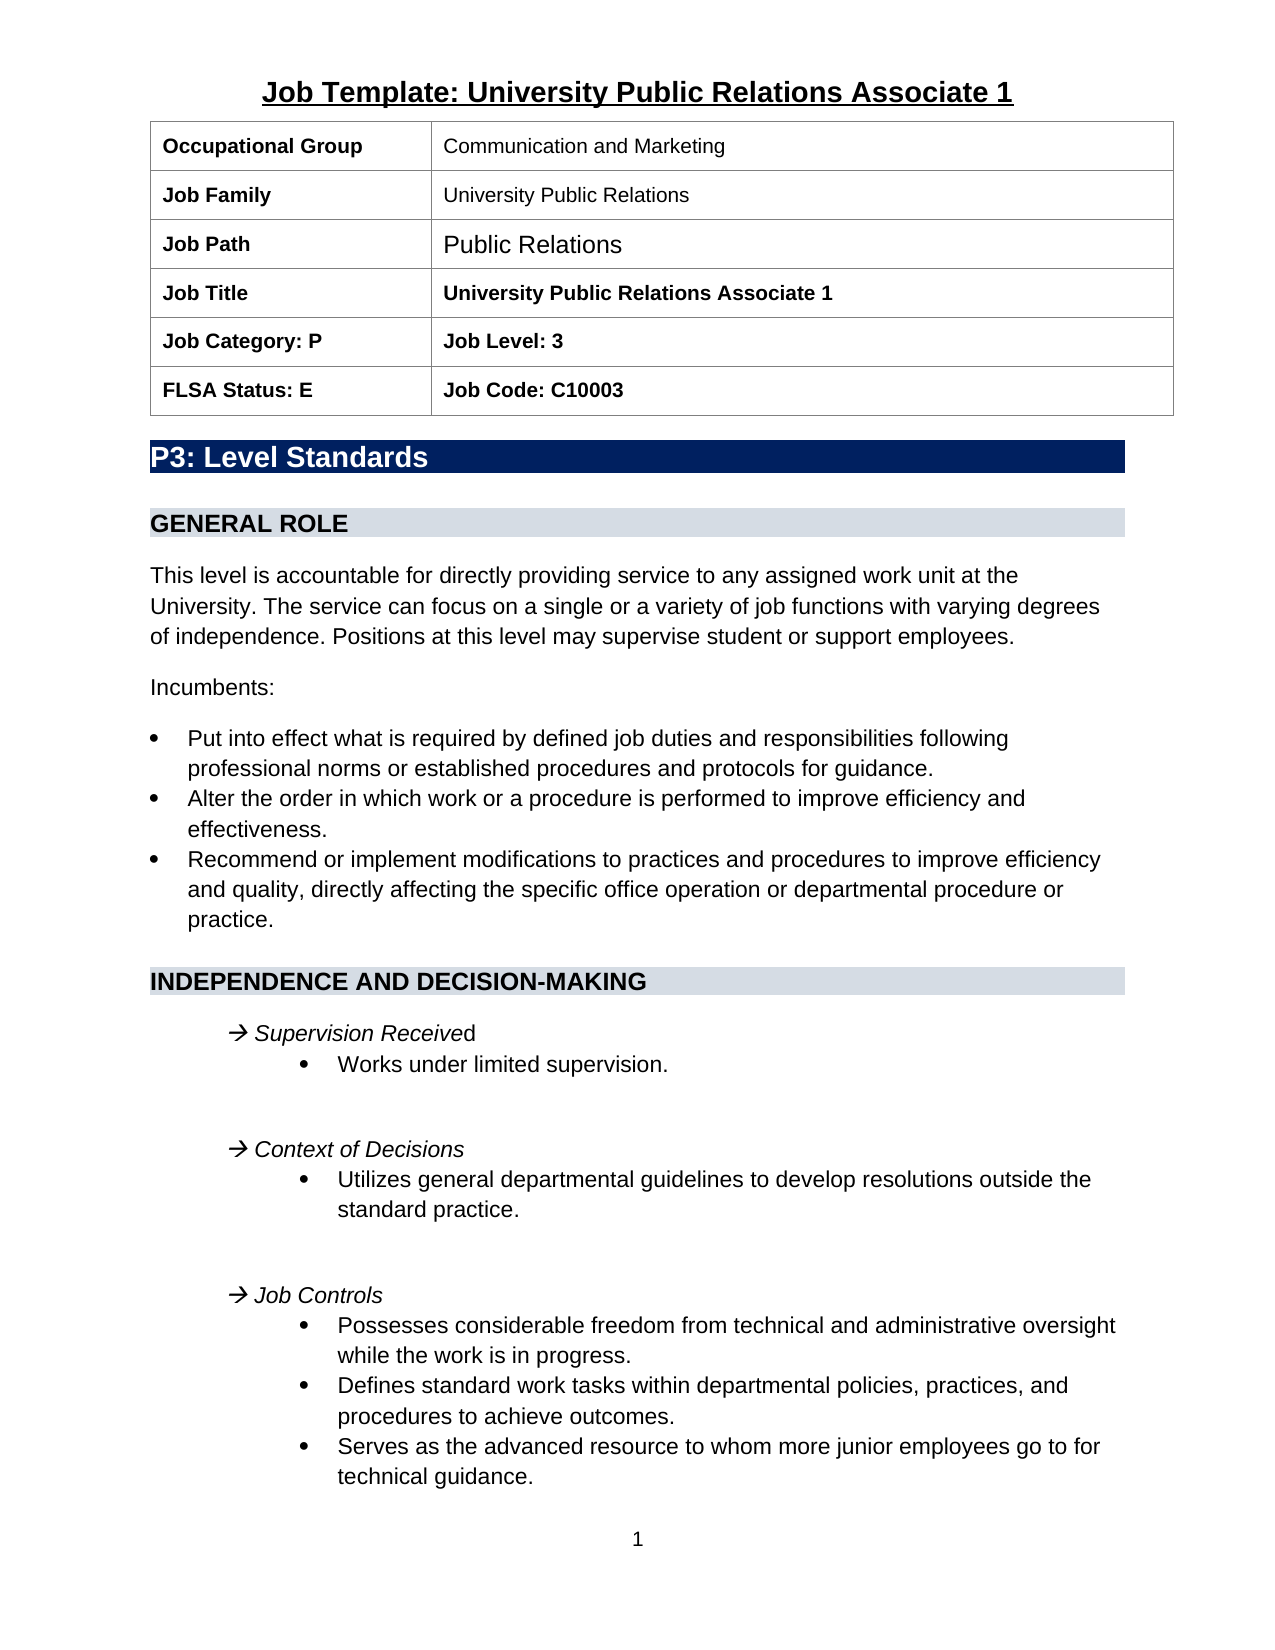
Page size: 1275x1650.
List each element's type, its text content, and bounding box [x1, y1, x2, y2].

text INDEPENDENCE AND DECISION-MAKING [150, 967, 1125, 995]
text Context of Decisions [150, 1136, 1125, 1162]
list Put into effect what is required by defined job duties and responsibilities following professional norms or established procedures and protocols for guidance. [150, 725, 1125, 781]
list Utilizes general departmental guidelines to develop resolutions outside the standard practice. [300, 1166, 1125, 1223]
list Recommend or implement modifications to practices and procedures to improve efficiency and quality, directly affecting the specific office operation or departmental procedure or practice. [150, 846, 1125, 932]
list Serves as the advanced resource to whom more junior employees go to for technical guidance. [300, 1433, 1125, 1489]
text Job Controls [150, 1282, 1125, 1308]
list Possesses considerable freedom from technical and administrative oversight while the work is in progress. [300, 1312, 1125, 1369]
text P3: Level Standards [150, 440, 1125, 473]
text GENERAL ROLE [150, 508, 1125, 537]
text This level is accountable for directly providing service to any assigned work unit at the University. The service can focus on a single or a variety of job functions with varying degrees of independence. Positions at this level may supervise student or support employees. [150, 562, 1125, 649]
text Incumbents: [150, 674, 1125, 700]
text Supervision Received [150, 1020, 1125, 1047]
list Defines standard work tasks within departmental policies, practices, and procedures to achieve outcomes. [300, 1372, 1125, 1429]
list Works under limited supervision. [300, 1051, 1125, 1077]
list Alter the order in which work or a procedure is performed to improve efficiency and effectiveness. [150, 785, 1125, 842]
